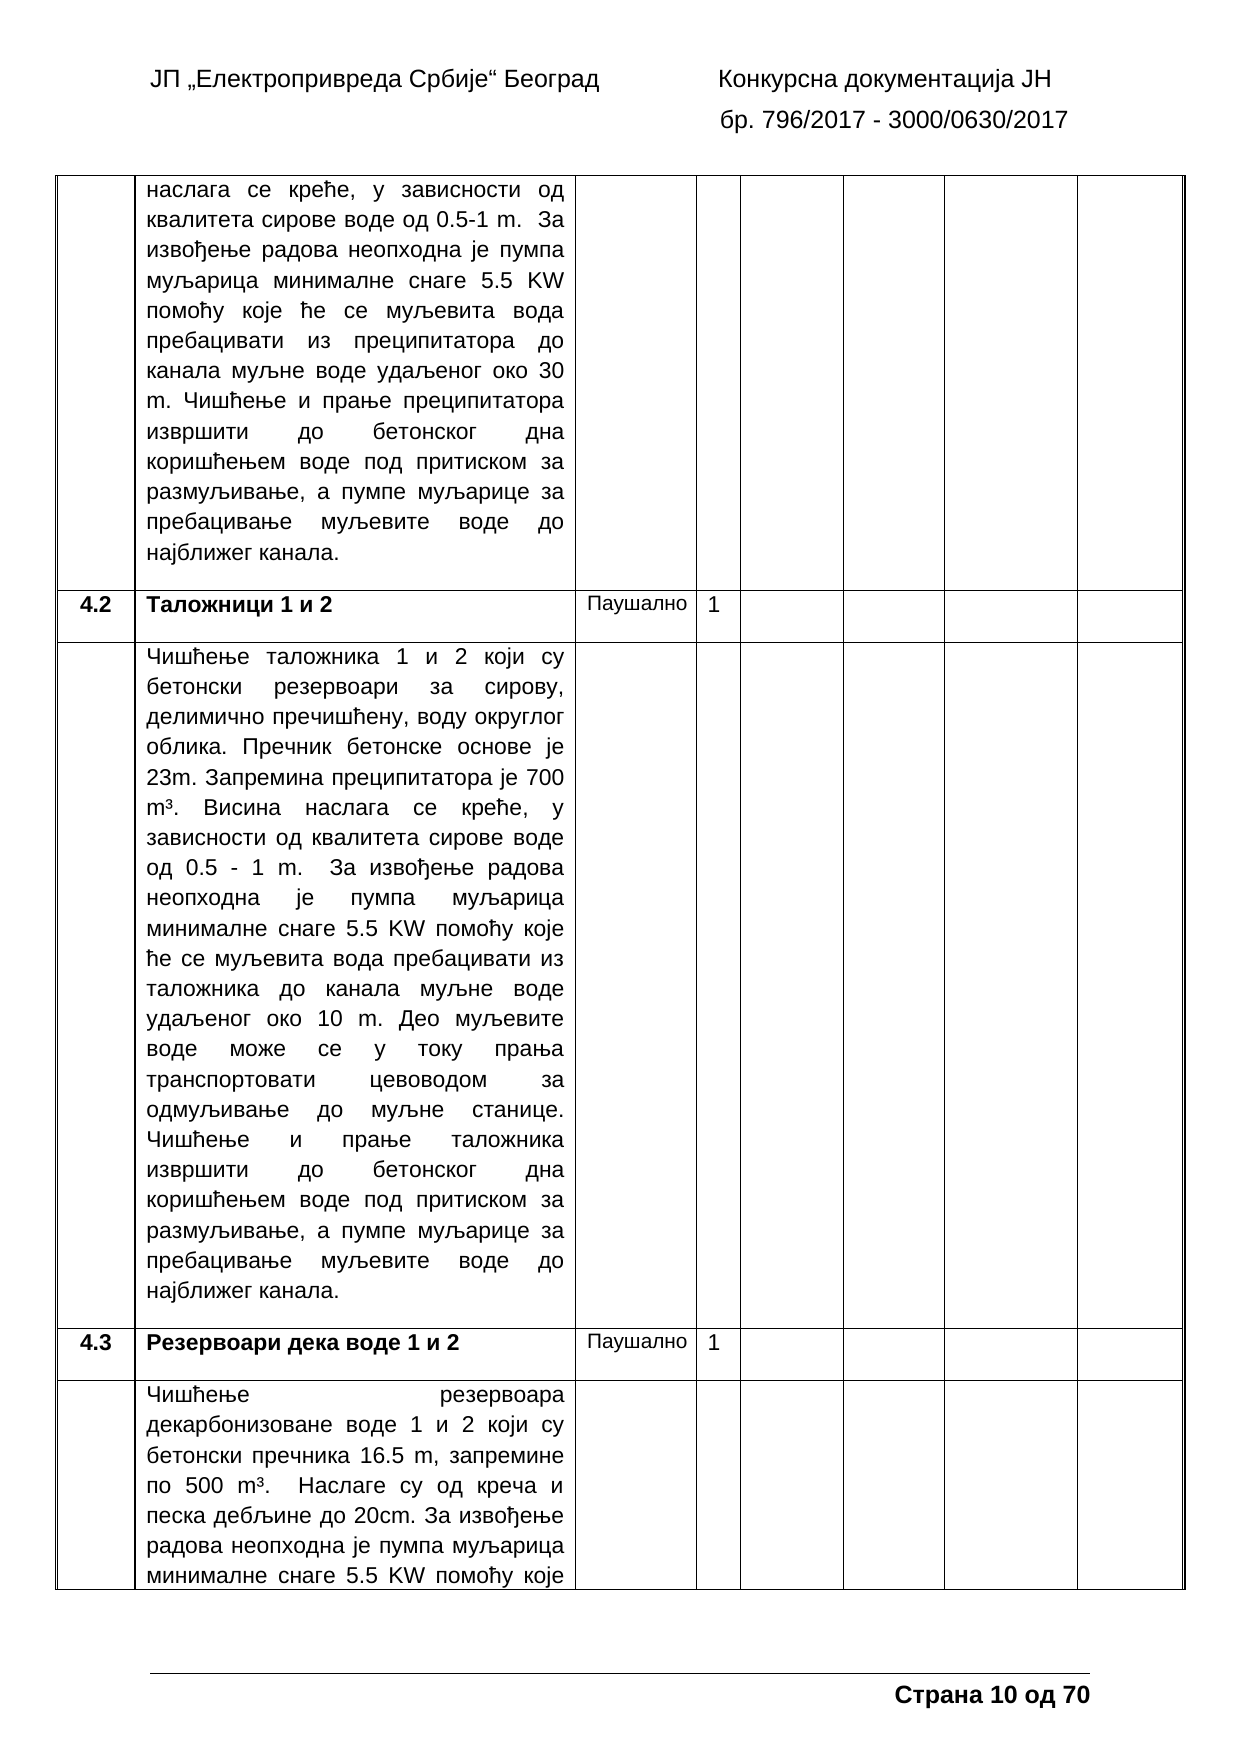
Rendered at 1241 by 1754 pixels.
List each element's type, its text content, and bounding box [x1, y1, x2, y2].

table_cell [1078, 176, 1182, 589]
table_cell [1078, 1381, 1182, 1589]
table_cell [741, 1329, 843, 1380]
table_cell [1078, 643, 1182, 1328]
table_cell [741, 591, 843, 642]
table_cell [844, 176, 944, 589]
table_cell [741, 1381, 843, 1589]
table_cell [697, 1381, 740, 1589]
table_cell [844, 591, 944, 642]
table_cell Паушално [576, 1329, 696, 1380]
table_cell [945, 591, 1077, 642]
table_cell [136, 1381, 575, 1589]
table_cell 4.3 [58, 1329, 134, 1380]
table_cell [844, 1329, 944, 1380]
table_cell [576, 176, 696, 589]
table_cell [945, 176, 1077, 589]
table_cell [576, 1381, 696, 1589]
table_cell [1078, 1329, 1182, 1380]
table_cell 1 [697, 591, 740, 642]
table_cell [58, 176, 134, 589]
table_cell [945, 643, 1077, 1328]
table_cell [1078, 591, 1182, 642]
table_cell [945, 1381, 1077, 1589]
table_cell Резервоари дека воде 1 и 2 [136, 1329, 575, 1380]
table_cell [58, 643, 134, 1328]
table_cell Чишћење таложника 1 и 2 који су бетонски резервоари за сирову, делимично пречишћену, воду округлог облика. Пречник бетонске основе је 23m. Запремина преципитатора је 700 m³. Висина наслага се креће, у зависности од квалитета сирове воде од 0.5 - 1 m. За извођење радова неопходна је пумпа муљарица минималне снаге 5.5 KW помоћу које ће се муљевита вода пребацивати из таложника до канала муљне воде удаљеног око 10 m. Део муљевите воде може се у току прања транспортовати цевоводом за одмуљивање до муљне станице. Чишћење и прање таложника извршити до бетонског дна коришћењем воде под притиском за размуљивање, а пумпе муљарице за пребацивање муљевите воде до најближег канала. [136, 643, 575, 1328]
table_cell [697, 176, 740, 589]
table_cell [844, 1381, 944, 1589]
table_cell [741, 176, 843, 589]
table_cell 1 [697, 1329, 740, 1380]
table_cell Паушално [576, 591, 696, 642]
table_cell [844, 643, 944, 1328]
table_cell [58, 1381, 134, 1589]
table_cell [945, 1329, 1077, 1380]
table_cell [697, 643, 740, 1328]
table_cell 4.2 [58, 591, 134, 642]
table_cell [576, 643, 696, 1328]
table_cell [136, 176, 575, 589]
table_cell [741, 643, 843, 1328]
table_cell Таложници 1 и 2 [136, 591, 575, 642]
